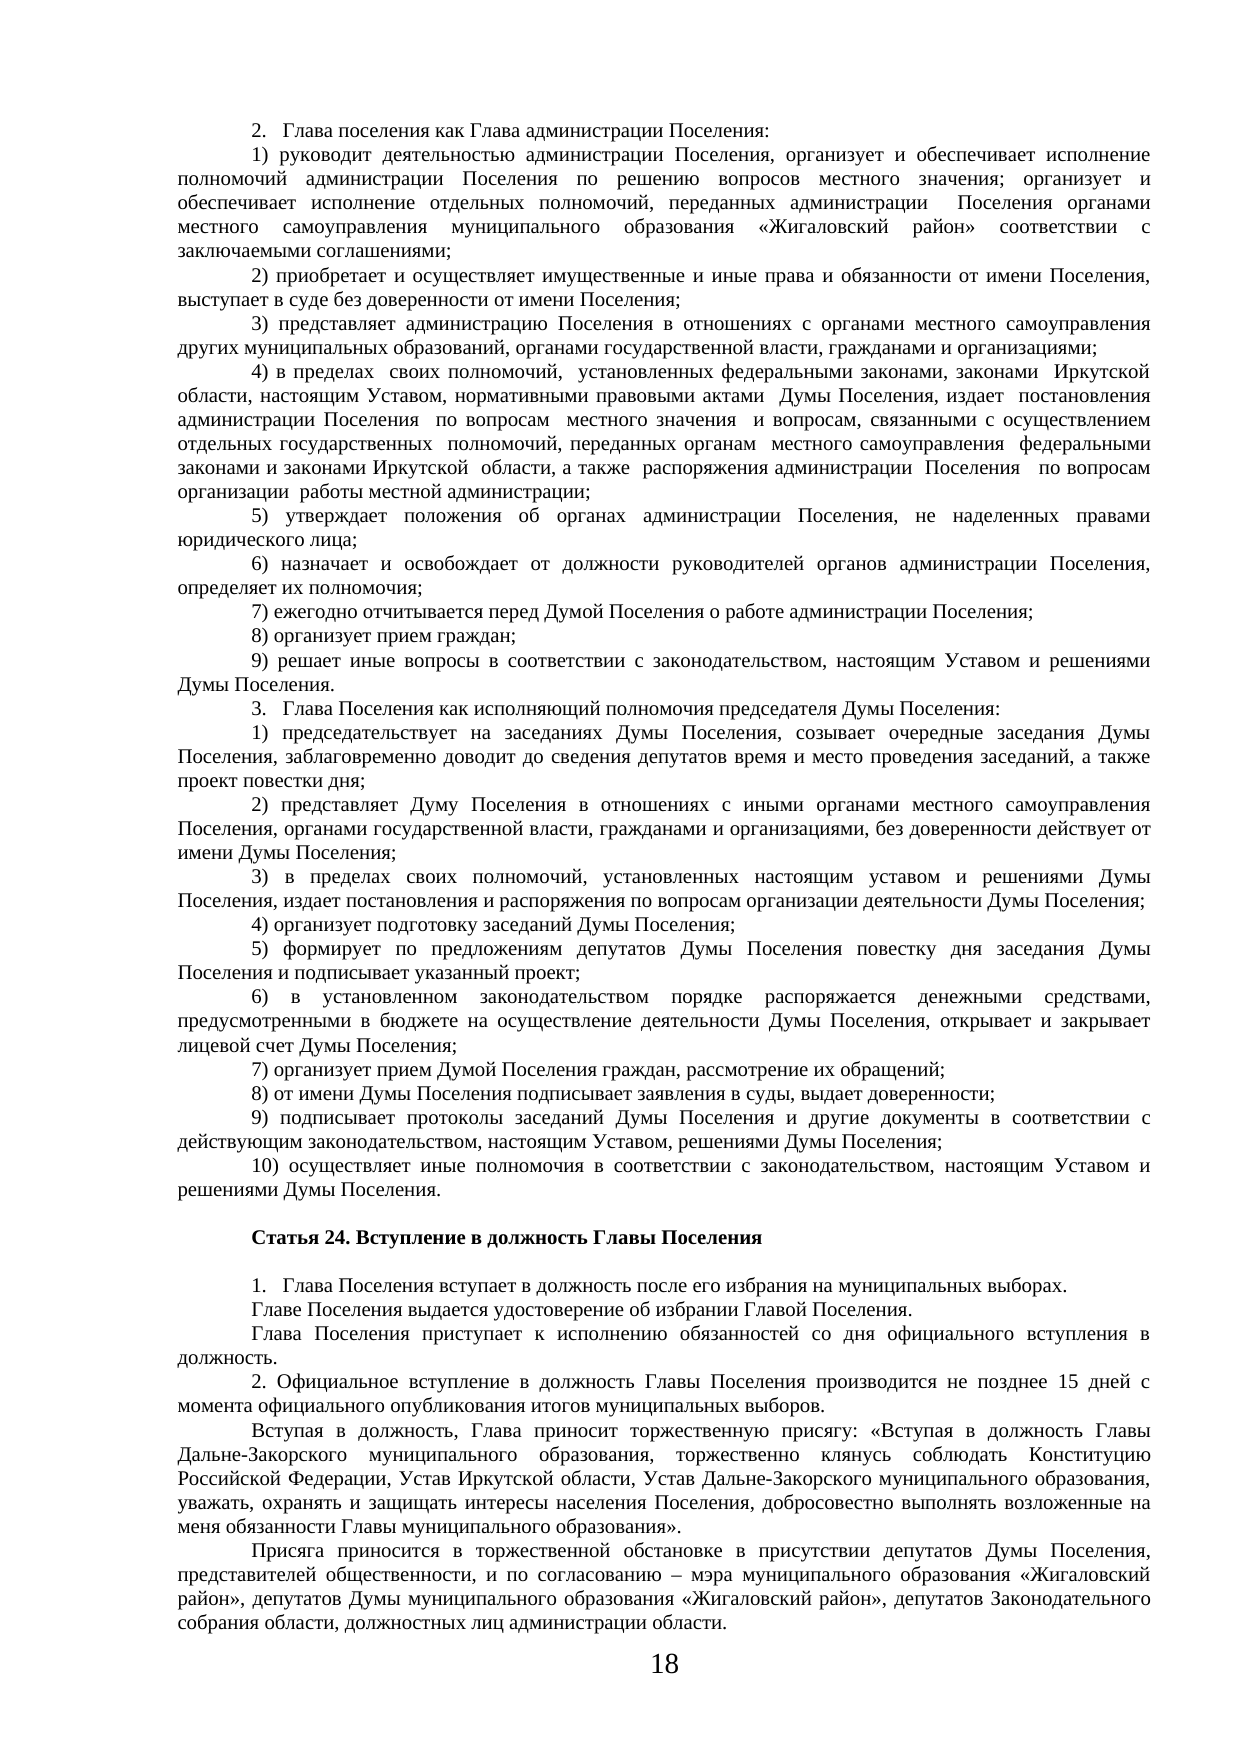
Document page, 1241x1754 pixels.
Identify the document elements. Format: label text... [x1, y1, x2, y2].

text 8) от имени Думы Поселения подписывает заявления в суды, выдает доверенности; [177, 1081, 1152, 1105]
text 1) председательствует на заседаниях Думы Поселения, созывает очередные заседания Думы Поселения, заблаговременно доводит до сведения депутатов время и место проведения заседаний, а также проект повестки дня; [177, 720, 1152, 792]
text 9) решает иные вопросы в соответствии с законодательством, настоящим Уставом и решениями Думы Поселения. [177, 647, 1152, 696]
text 5) утверждает положения об органах администрации Поселения, не наделенных правами юридического лица; [177, 503, 1152, 551]
text 1. Глава Поселения вступает в должность после его избрания на муниципальных выборах. [177, 1273, 1152, 1297]
text 9) подписывает протоколы заседаний Думы Поселения и другие документы в соответствии с действующим законодательством, настоящим Уставом, решениями Думы Поселения; [177, 1105, 1152, 1153]
text 10) осуществляет иные полномочия в соответствии с законодательством, настоящим Уставом и решениями Думы Поселения. [177, 1153, 1152, 1201]
text 4) в пределах своих полномочий, установленных федеральными законами, законами Иркутской области, настоящим Уставом, нормативными правовыми актами Думы Поселения, издает постановления администрации Поселения по вопросам местного значения и вопросам, связанными с осуществлением отдельных государственных полномочий, переданных органам местного самоуправления федеральными законами и законами Иркутской области, а также распоряжения администрации Поселения по вопросам организации работы местной администрации; [177, 359, 1152, 503]
text 6) в установленном законодательством порядке распоряжается денежными средствами, предусмотренными в бюджете на осуществление деятельности Думы Поселения, открывает и закрывает лицевой счет Думы Поселения; [177, 984, 1152, 1057]
text 2) приобретает и осуществляет имущественные и иные права и обязанности от имени Поселения, выступает в суде без доверенности от имени Поселения; [177, 262, 1152, 311]
text 4) организует подготовку заседаний Думы Поселения; [177, 912, 1152, 936]
text 8) организует прием граждан; [177, 623, 1152, 647]
text Вступая в должность, Глава приносит торжественную присягу: «Вступая в должность Главы Дальне-Закорского муниципального образования, торжественно клянусь соблюдать Конституцию Российской Федерации, Устав Иркутской области, Устав Дальне-Закорского муниципального образования, уважать, охранять и защищать интересы населения Поселения, добросовестно выполнять возложенные на меня обязанности Главы муниципального образования». [177, 1417, 1152, 1538]
text Главе Поселения выдается удостоверение об избрании Главой Поселения. [177, 1297, 1152, 1321]
text Глава Поселения приступает к исполнению обязанностей со дня официального вступления в должность. [177, 1321, 1152, 1369]
text 2. Официальное вступление в должность Главы Поселения производится не позднее 15 дней с момента официального опубликования итогов муниципальных выборов. [177, 1369, 1152, 1417]
text 3. Глава Поселения как исполняющий полномочия председателя Думы Поселения: [177, 696, 1152, 720]
text 7) организует прием Думой Поселения граждан, рассмотрение их обращений; [177, 1057, 1152, 1081]
text 2) представляет Думу Поселения в отношениях с иными органами местного самоуправления Поселения, органами государственной власти, гражданами и организациями, без доверенности действует от имени Думы Поселения; [177, 792, 1152, 864]
text 3) представляет администрацию Поселения в отношениях с органами местного самоуправления других муниципальных образований, органами государственной власти, гражданами и организациями; [177, 311, 1152, 359]
text 5) формирует по предложениям депутатов Думы Поселения повестку дня заседания Думы Поселения и подписывает указанный проект; [177, 936, 1152, 984]
text 2. Глава поселения как Глава администрации Поселения: [177, 118, 1152, 142]
text 7) ежегодно отчитывается перед Думой Поселения о работе администрации Поселения; [177, 599, 1152, 623]
text 3) в пределах своих полномочий, установленных настоящим уставом и решениями Думы Поселения, издает постановления и распоряжения по вопросам организации деятельности Думы Поселения; [177, 864, 1152, 912]
text Статья 24. Вступление в должность Главы Поселения [177, 1225, 1152, 1249]
text Присяга приносится в торжественной обстановке в присутствии депутатов Думы Поселения, представителей общественности, и по согласованию – мэра муниципального образования «Жигаловский район», депутатов Думы муниципального образования «Жигаловский район», депутатов Законодательного собрания области, должностных лиц администрации области. [177, 1538, 1152, 1634]
text 6) назначает и освобождает от должности руководителей органов администрации Поселения, определяет их полномочия; [177, 551, 1152, 599]
text 1) руководит деятельностью администрации Поселения, организует и обеспечивает исполнение полномочий администрации Поселения по решению вопросов местного значения; организует и обеспечивает исполнение отдельных полномочий, переданных администрации Поселения органами местного самоуправления муниципального образования «Жигаловский район» соответствии с заключаемыми соглашениями; [177, 142, 1152, 262]
